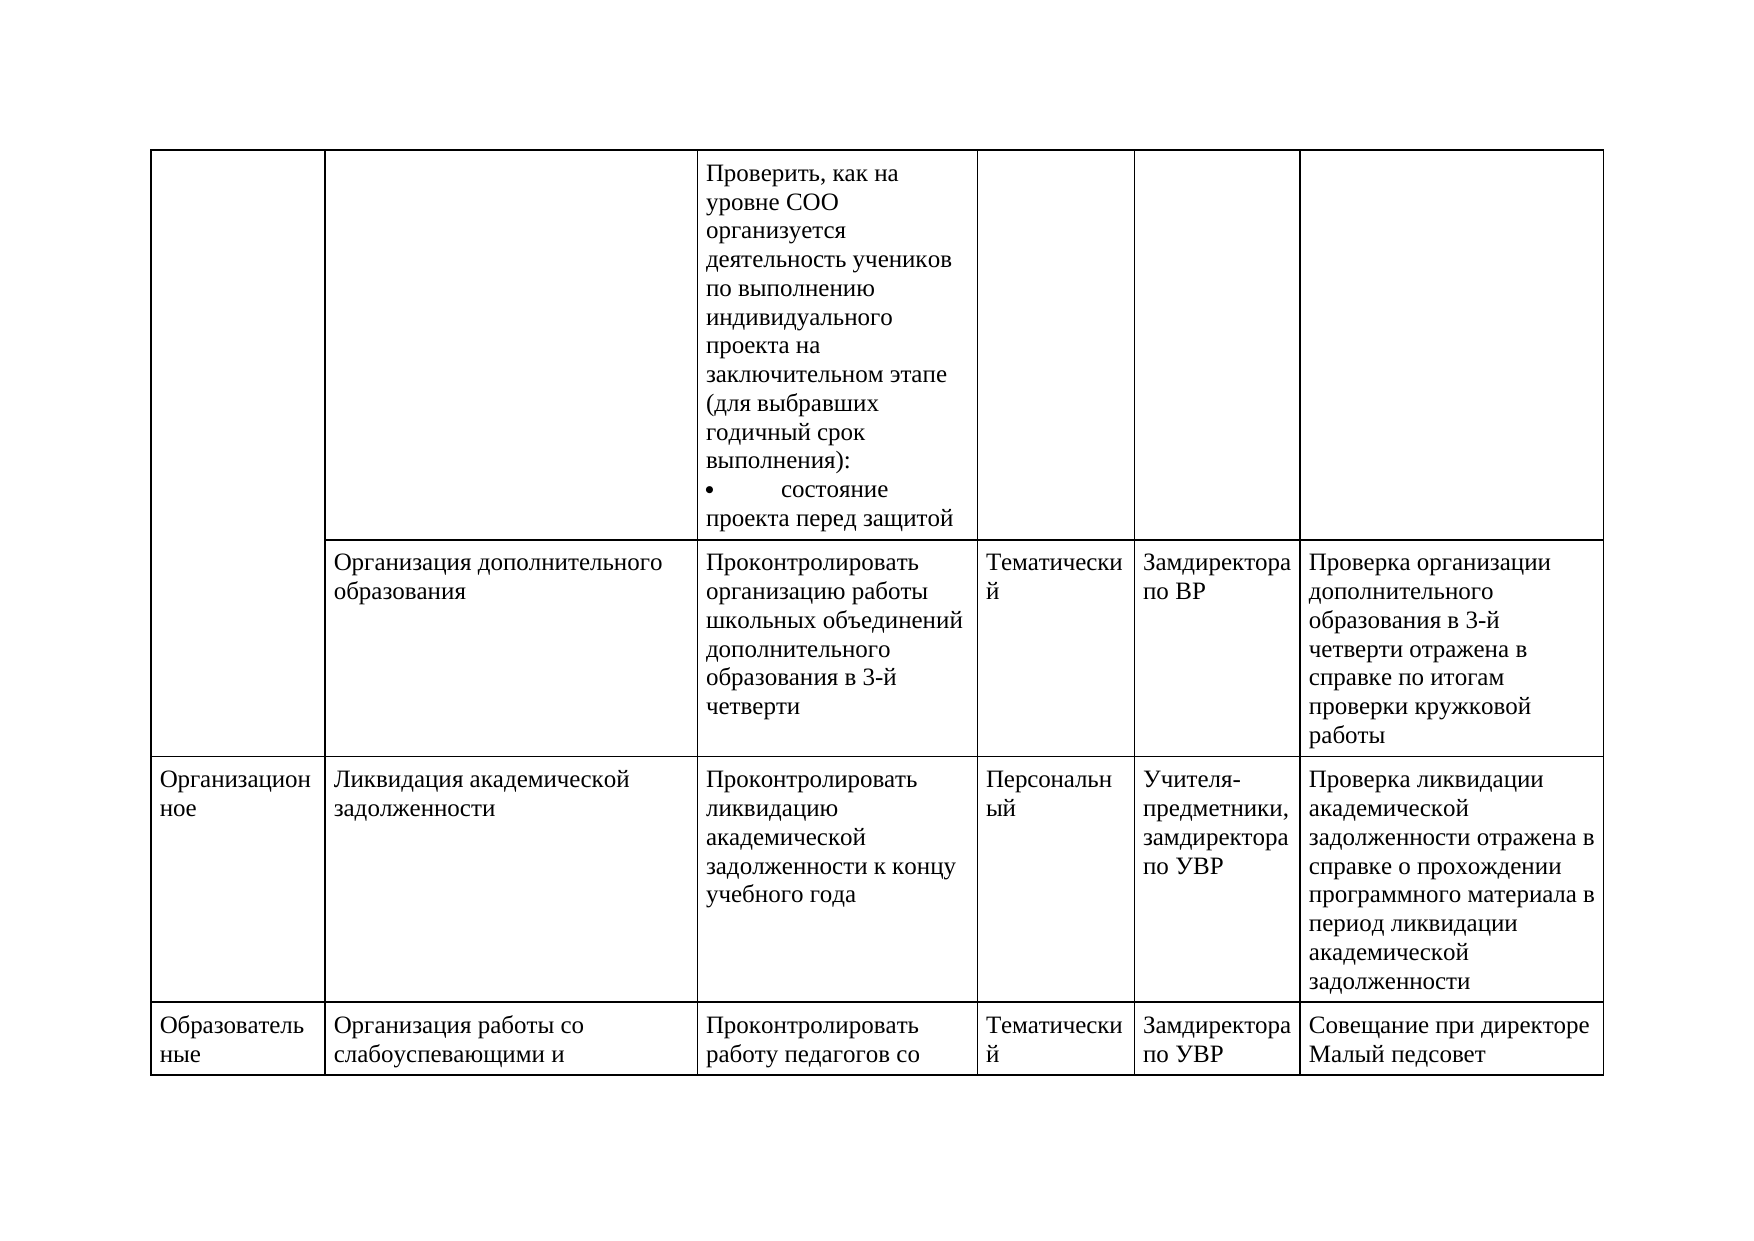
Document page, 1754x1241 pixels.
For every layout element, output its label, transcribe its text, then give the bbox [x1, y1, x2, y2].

table_cell Проконтролировать ликвидацию академической задолженности к концу учебного года [698, 757, 977, 1001]
table_cell Персональн ый [978, 757, 1134, 1001]
table_cell Замдиректора по ВР [1135, 541, 1299, 756]
table_cell Проконтролировать работу педагогов со [698, 1003, 977, 1074]
table_cell Организация дополнительного образования [326, 541, 697, 756]
table_cell Проконтролировать организацию работы школьных объединений дополнительного образования в 3-й четверти [698, 541, 977, 756]
table_cell Тематически й [978, 1003, 1134, 1074]
table_cell Проверка ликвидации академической задолженности отражена в справке о прохождении программного материала в период ликвидации академической задолженности [1301, 757, 1603, 1001]
table_cell Проверка организации дополнительного образования в 3-й четверти отражена в справке по итогам проверки кружковой работы [1301, 541, 1603, 756]
table_cell Замдиректора по УВР [1135, 1003, 1299, 1074]
table_header [1301, 151, 1603, 539]
table_header [152, 151, 324, 756]
table_cell Организация работы со слабоуспевающими и [326, 1003, 697, 1074]
table_cell Ликвидация академической задолженности [326, 757, 697, 1001]
table_cell Образователь ные [152, 1003, 324, 1074]
table_cell Организацион ное [152, 757, 324, 1001]
table_cell Совещание при директоре Малый педсовет [1301, 1003, 1603, 1074]
table_header [326, 151, 697, 539]
table_header Проверить, как на уровне СОО организуется деятельность учеников по выполнению индивидуального проекта на заключительном этапе (для выбравших годичный срок выполнения): состояние проекта перед защитой [698, 151, 977, 539]
table_header [978, 151, 1134, 539]
table_header [1135, 151, 1299, 539]
table_cell Учителя- предметники, замдиректора по УВР [1135, 757, 1299, 1001]
table_cell Тематически й [978, 541, 1134, 756]
